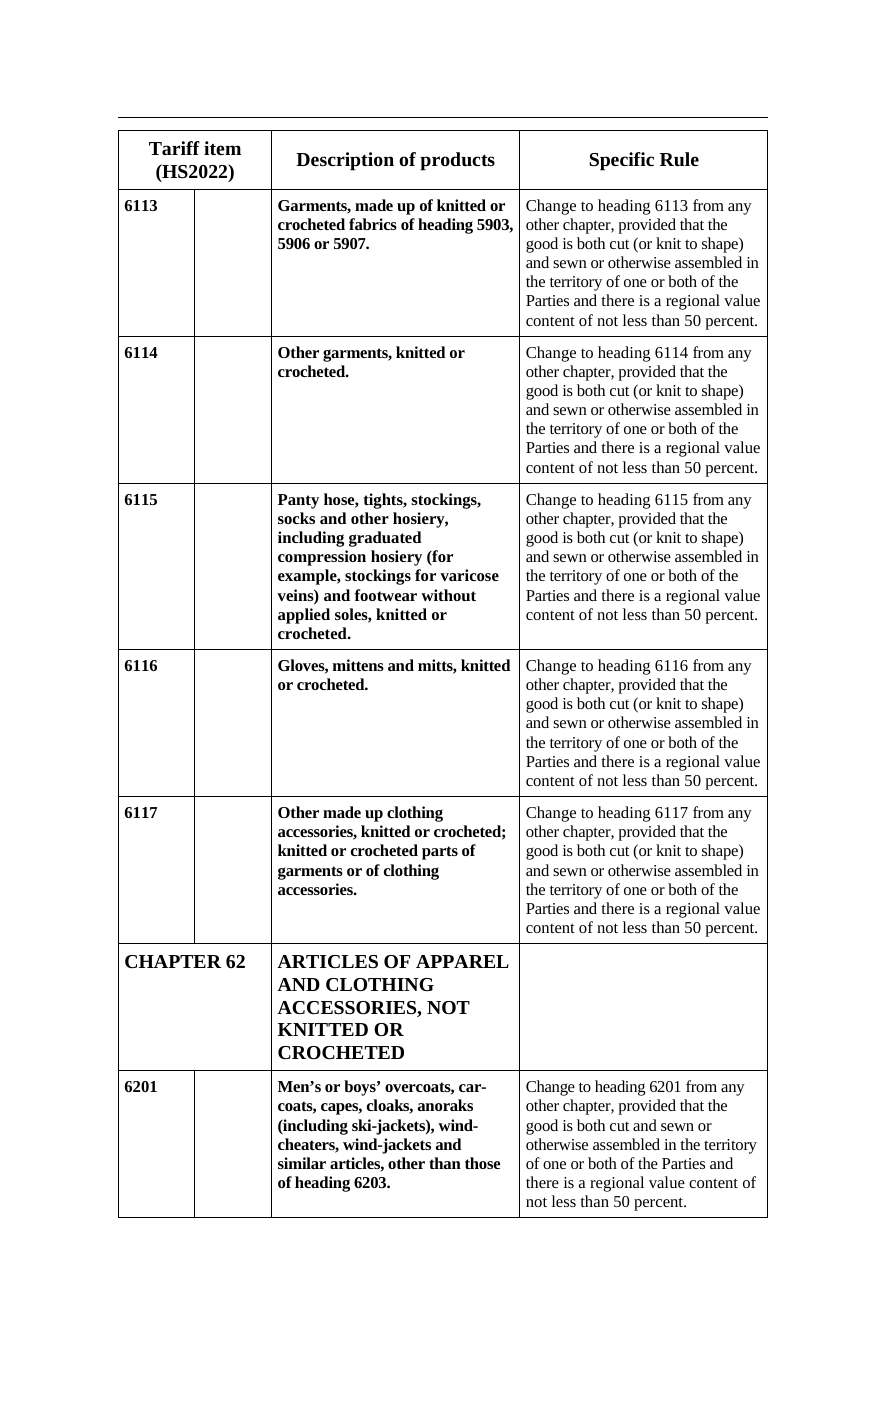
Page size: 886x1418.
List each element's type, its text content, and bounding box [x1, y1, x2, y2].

table_header Tariff item (HS2022) [119, 131, 271, 188]
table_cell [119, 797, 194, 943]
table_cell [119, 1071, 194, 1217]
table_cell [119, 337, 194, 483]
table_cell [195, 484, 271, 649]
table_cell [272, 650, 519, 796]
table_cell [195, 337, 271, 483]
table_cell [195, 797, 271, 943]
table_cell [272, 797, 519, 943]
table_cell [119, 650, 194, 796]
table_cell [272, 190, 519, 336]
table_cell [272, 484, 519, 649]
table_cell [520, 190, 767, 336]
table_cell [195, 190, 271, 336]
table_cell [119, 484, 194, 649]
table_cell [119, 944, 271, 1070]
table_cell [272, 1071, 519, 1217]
table_header Specific Rule [520, 131, 767, 188]
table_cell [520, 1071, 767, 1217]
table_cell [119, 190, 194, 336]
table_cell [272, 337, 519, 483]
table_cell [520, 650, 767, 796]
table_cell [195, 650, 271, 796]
table_header Description of products [272, 131, 519, 188]
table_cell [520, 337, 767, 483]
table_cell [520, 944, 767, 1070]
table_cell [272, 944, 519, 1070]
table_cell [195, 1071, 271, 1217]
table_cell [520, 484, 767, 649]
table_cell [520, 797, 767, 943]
